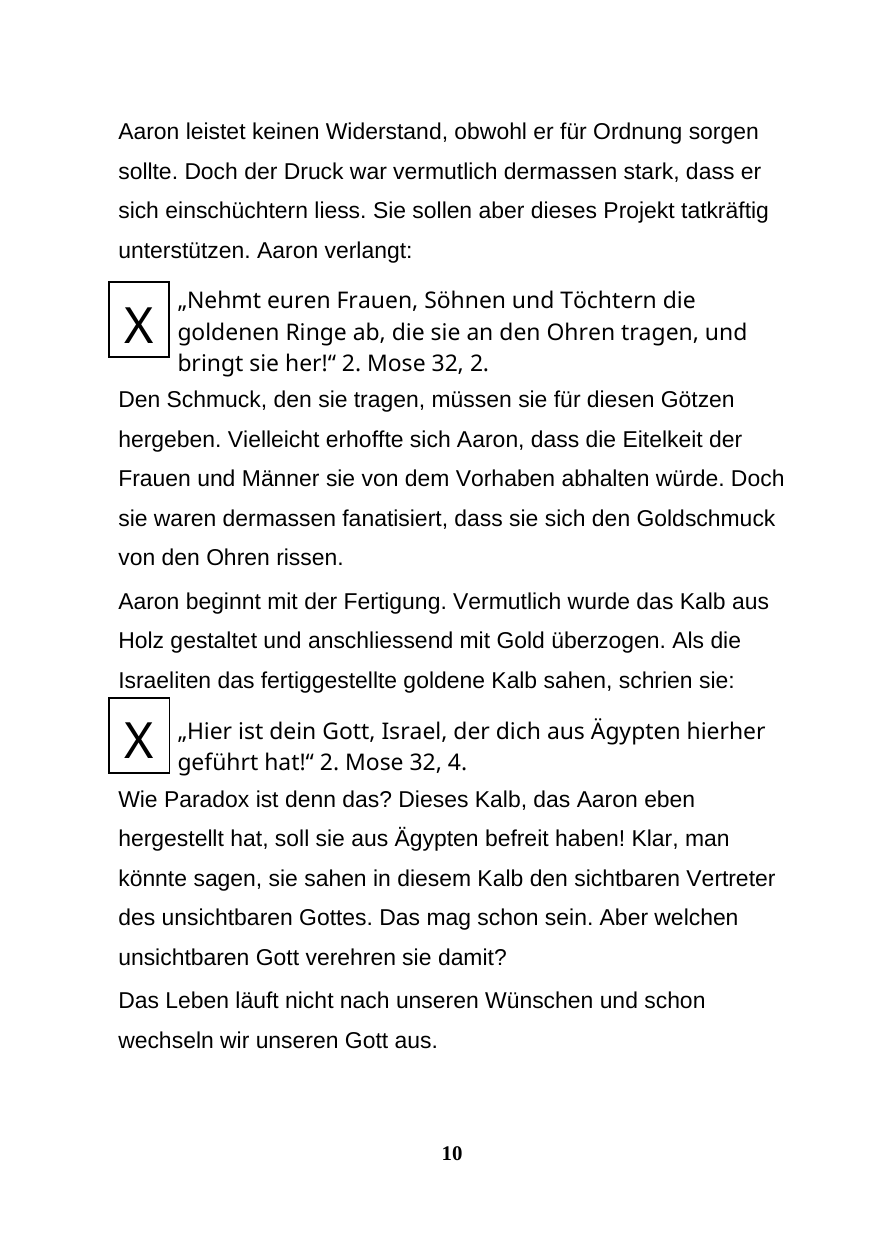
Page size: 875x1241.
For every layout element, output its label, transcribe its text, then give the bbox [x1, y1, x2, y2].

list Aaron leistet keinen Widerstand, obwohl er für Ordnung sorgen sollte. Doch der Druck war vermutlich dermassen stark, dass er sich einschüchtern liess. Sie sollen aber dieses Projekt tatkräftig unterstützen. Aaron verlangt: [118, 118, 785, 263]
list Den Schmuck, den sie tragen, müssen sie für diesen Götzen hergeben. Vielleicht erhoffte sich Aaron, dass die Eitelkeit der Frauen und Männer sie von dem Vorhaben abhalten würde. Doch sie waren dermassen fanatisiert, dass sie sich den Goldschmuck von den Ohren rissen. [118, 386, 785, 571]
text „Hier ist dein Gott, Israel, der dich aus Ägypten hierher geführt hat!“ 2. Mose 32, 4. [177, 715, 785, 777]
text „Nehmt euren Frauen, Söhnen und Töchtern die goldenen Ringe ab, die sie an den Ohren tragen, und bringt sie her!“ 2. Mose 32, 2. [177, 284, 785, 378]
list Aaron beginnt mit der Fertigung. Vermutlich wurde das Kalb aus Holz gestaltet und anschliessend mit Gold überzogen. Als die Israeliten das fertiggestellte goldene Kalb sahen, schrien sie: [118, 588, 785, 693]
list Das Leben läuft nicht nach unseren Wünschen und schon wechseln wir unseren Gott aus. [118, 987, 785, 1053]
list Wie Paradox ist denn das? Dieses Kalb, das Aaron eben hergestellt hat, soll sie aus Ägypten befreit haben! Klar, man könnte sagen, sie sahen in diesem Kalb den sichtbaren Vertreter des unsichtbaren Gottes. Das mag schon sein. Aber welchen unsichtbaren Gott verehren sie damit? [118, 786, 785, 970]
